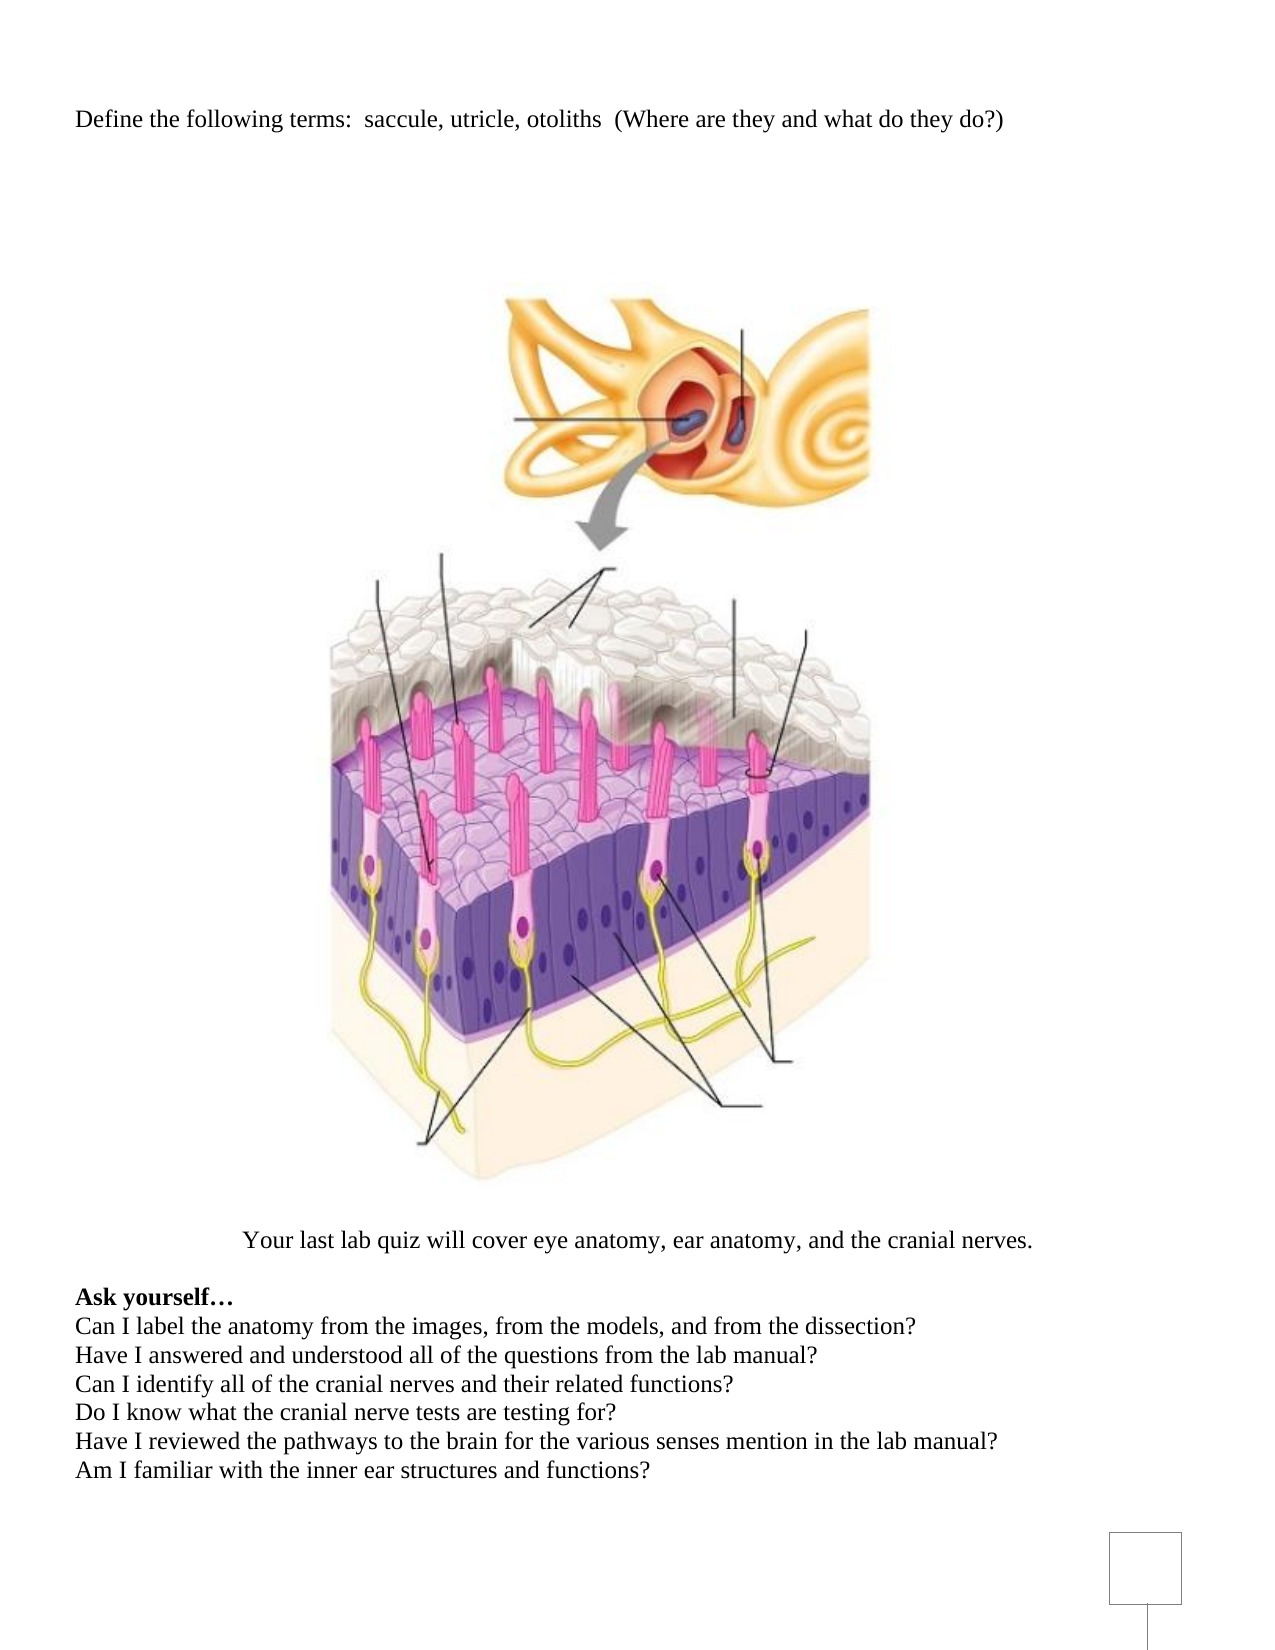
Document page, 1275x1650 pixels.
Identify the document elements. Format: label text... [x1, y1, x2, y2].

text Am I familiar with the inner ear structures and functions? [75, 1455, 1200, 1484]
text Do I know what the cranial nerve tests are testing for? [75, 1397, 1200, 1426]
text Define the following terms: saccule, utricle, otoliths (Where are they and what do they do?) [75, 104, 1200, 132]
text Ask yourself… [75, 1282, 1200, 1311]
text Can I label the anatomy from the images, from the models, and from the dissection? [75, 1311, 1200, 1340]
text Have I reviewed the pathways to the brain for the various senses mention in the lab manual? [75, 1426, 1200, 1455]
text Have I answered and understood all of the questions from the lab manual? [75, 1340, 1200, 1369]
text Can I identify all of the cranial nerves and their related functions? [75, 1369, 1200, 1397]
text Your last lab quiz will cover eye anatomy, ear anatomy, and the cranial nerves. [75, 1225, 1200, 1254]
picture [315, 282, 893, 1186]
